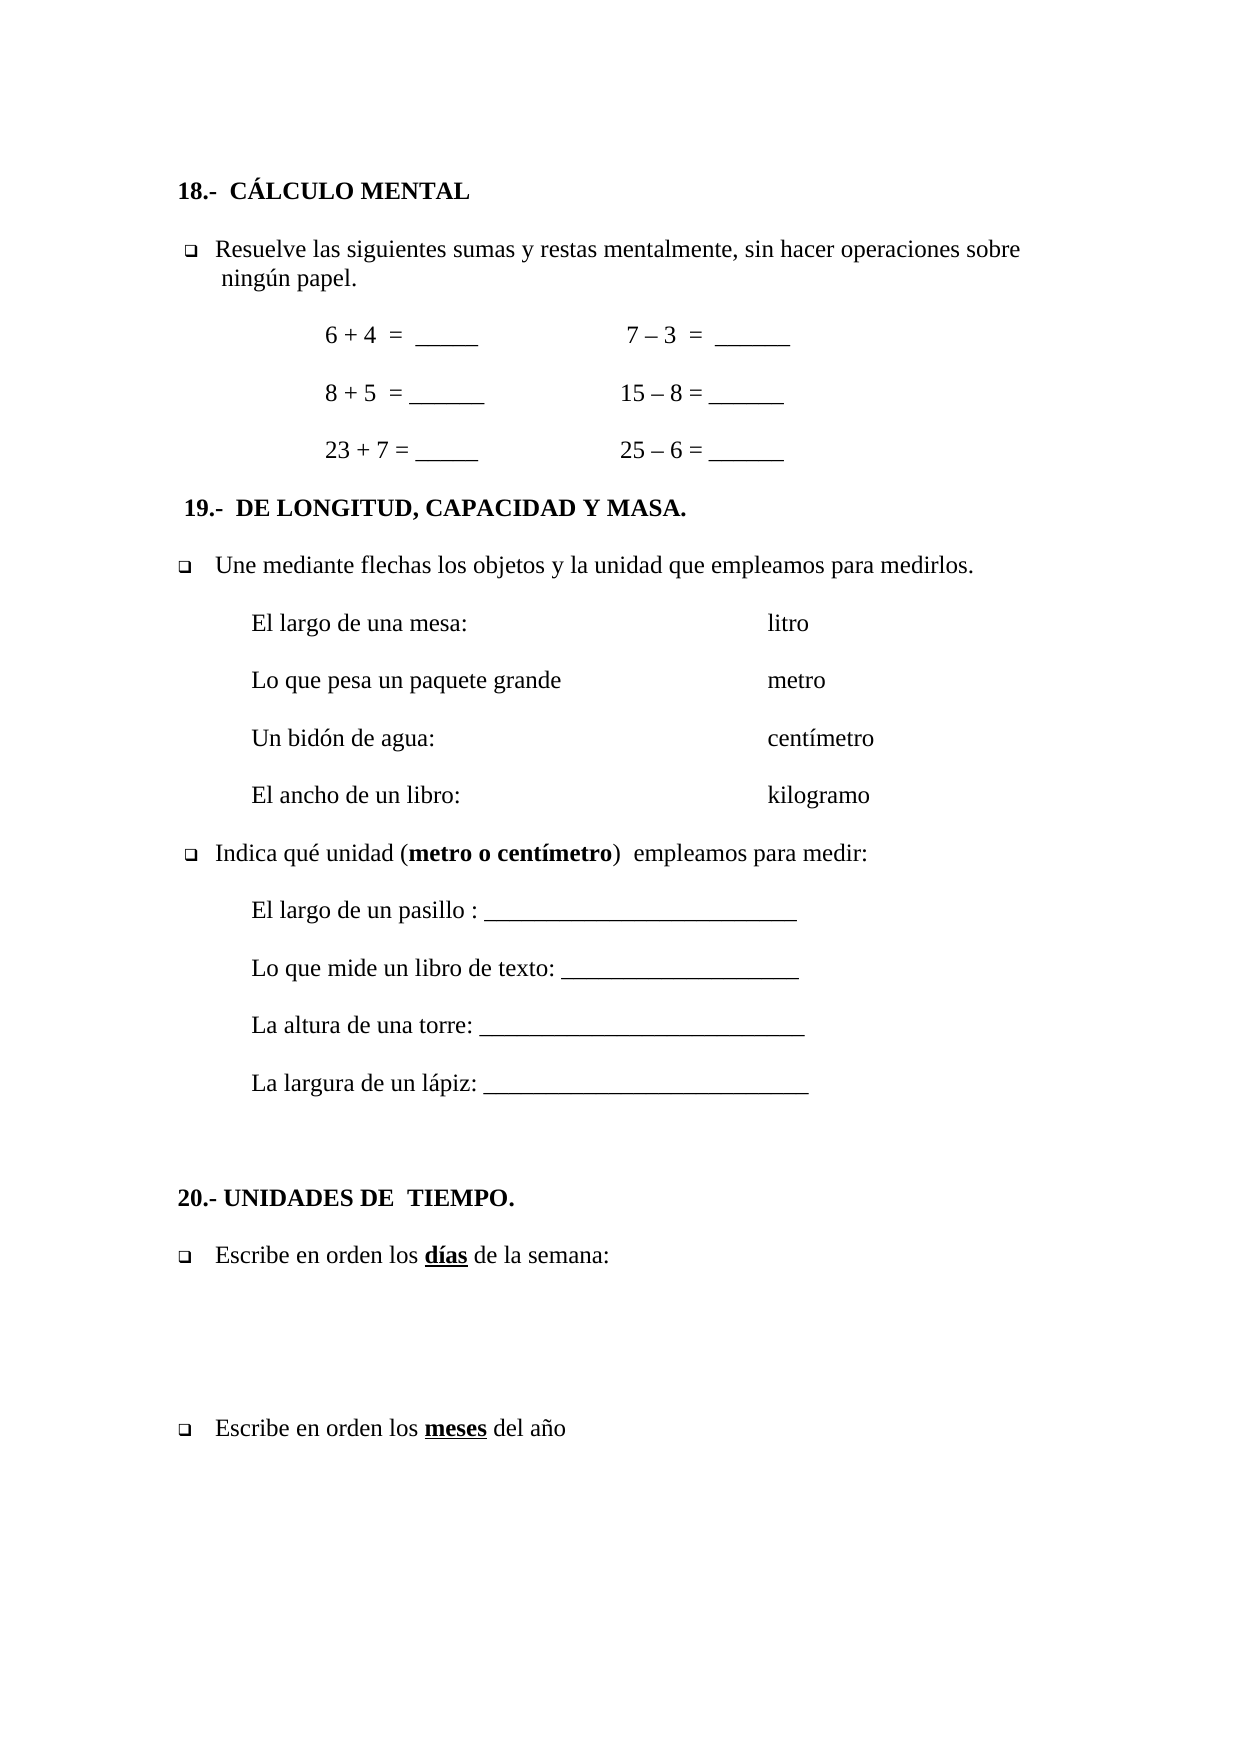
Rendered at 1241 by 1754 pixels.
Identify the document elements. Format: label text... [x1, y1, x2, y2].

text El ancho de un libro: kilogramo [251, 780, 1063, 809]
text 20.- UNIDADES DE TIEMPO. [177, 1183, 1063, 1211]
text El largo de un pasillo : _________________________ [251, 895, 1063, 924]
list Resuelve las siguientes sumas y restas mentalmente, sin hacer operaciones sobre ningún papel. [183, 234, 1063, 291]
text 6 + 4 = _____ 7 – 3 = ______ [325, 320, 1063, 349]
text 23 + 7 = _____ 25 – 6 = ______ [325, 435, 1063, 464]
text 8 + 5 = ______ 15 – 8 = ______ [325, 378, 1063, 406]
list Escribe en orden los días de la semana: [177, 1240, 1063, 1269]
text Lo que mide un libro de texto: ___________________ [251, 953, 1063, 981]
text El largo de una mesa: litro [251, 608, 1063, 636]
text Un bidón de agua: centímetro [251, 723, 1063, 780]
list Une mediante flechas los objetos y la unidad que empleamos para medirlos. [177, 550, 1063, 579]
text 19.- DE LONGITUD, CAPACIDAD Y MASA. [177, 493, 1063, 521]
text La largura de un lápiz: __________________________ [251, 1068, 1063, 1096]
text 18.- CÁLCULO MENTAL [177, 176, 1063, 205]
text La altura de una torre: __________________________ [251, 1010, 1063, 1039]
text Lo que pesa un paquete grande metro [251, 665, 1063, 694]
list Indica qué unidad (metro o centímetro) empleamos para medir: [183, 838, 1063, 866]
list Escribe en orden los meses del año [177, 1413, 1063, 1441]
